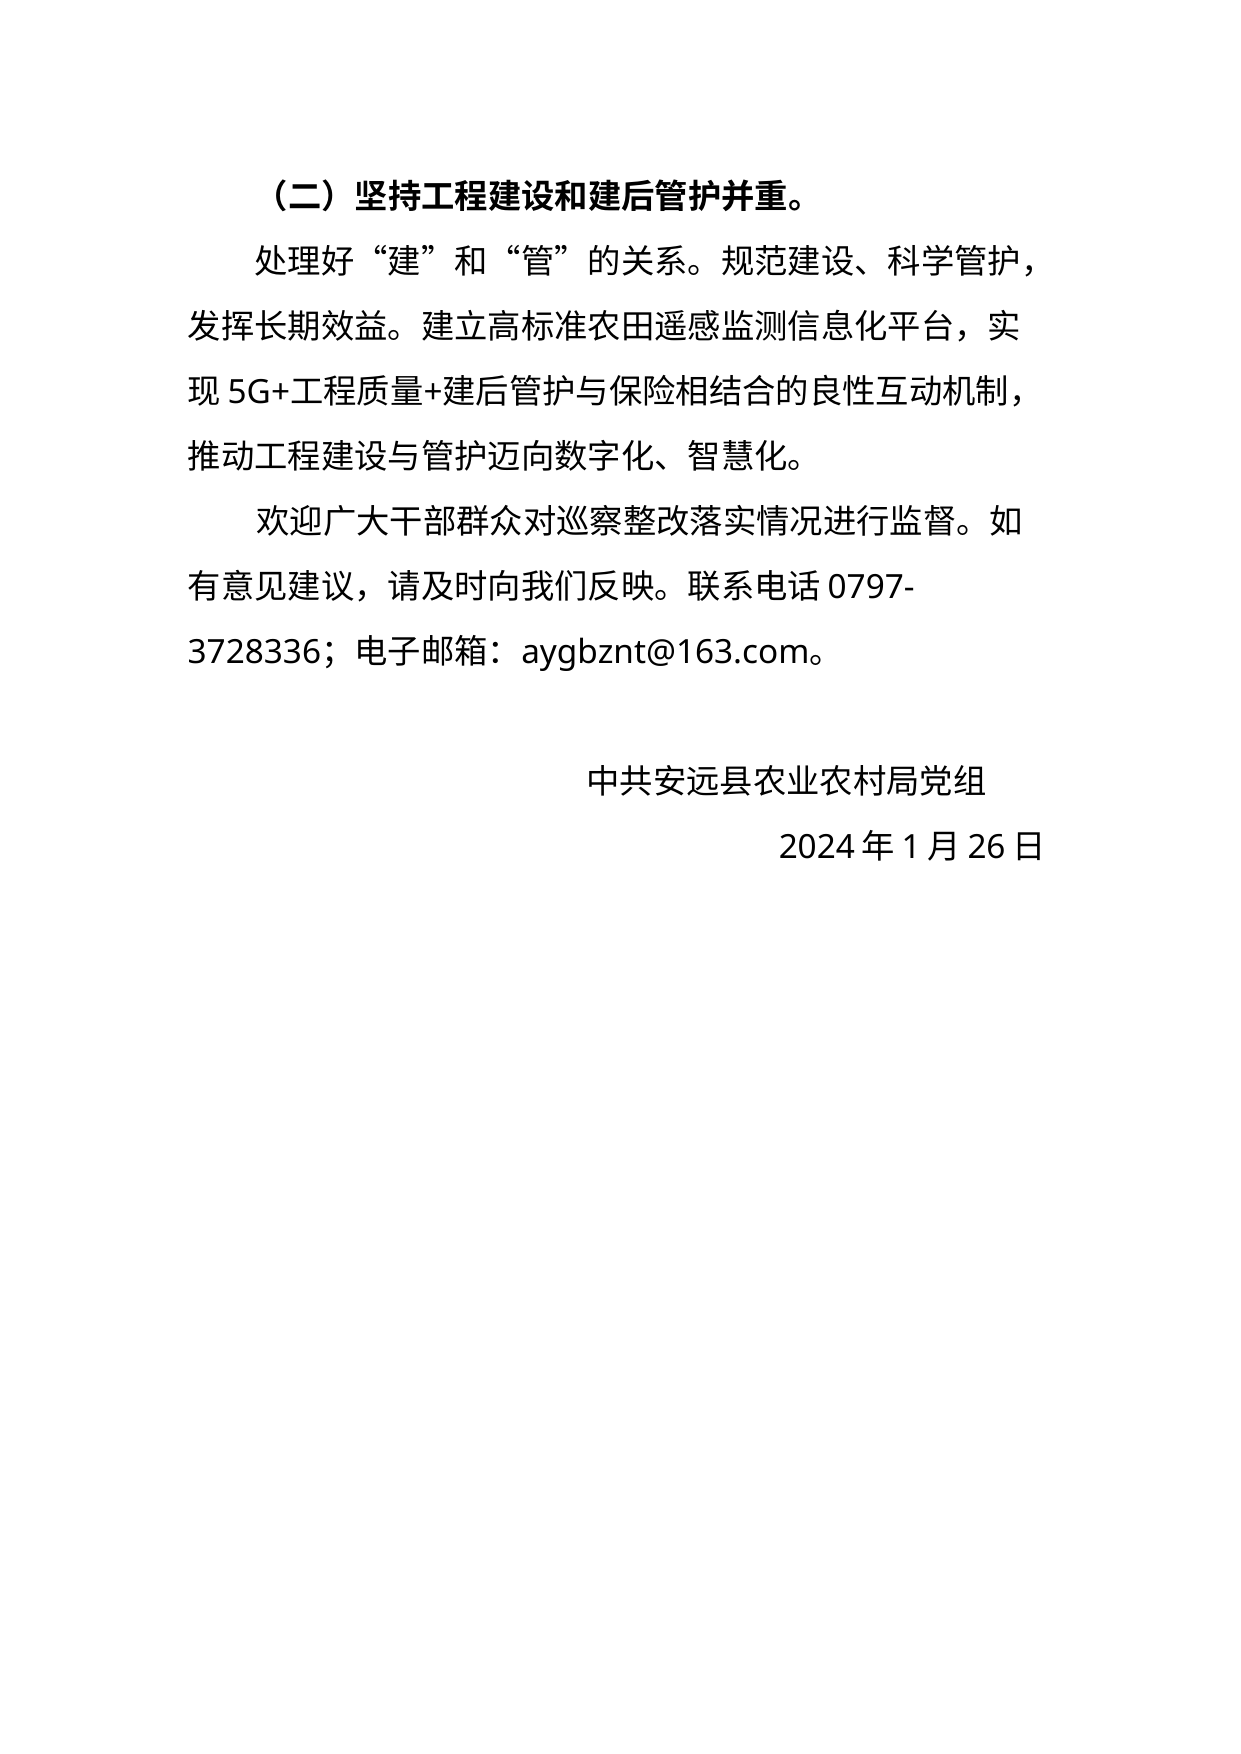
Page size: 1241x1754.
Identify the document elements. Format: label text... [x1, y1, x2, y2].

text 中共安远县农业农村局党组 [187, 747, 986, 812]
text 欢迎广大干部群众对巡察整改落实情况进行监督。如有意见建议，请及时向我们反映。联系电话0797-3728336；电子邮箱：aygbznt@163.com。 [187, 487, 1053, 682]
text 2024年1月26日 [187, 812, 1053, 877]
text （二）坚持工程建设和建后管护并重。 [187, 162, 1053, 227]
text 处理好“建”和“管”的关系。规范建设、科学管护，发挥长期效益。建立高标准农田遥感监测信息化平台，实现5G+工程质量+建后管护与保险相结合的良性互动机制，推动工程建设与管护迈向数字化、智慧化。 [187, 227, 1053, 487]
